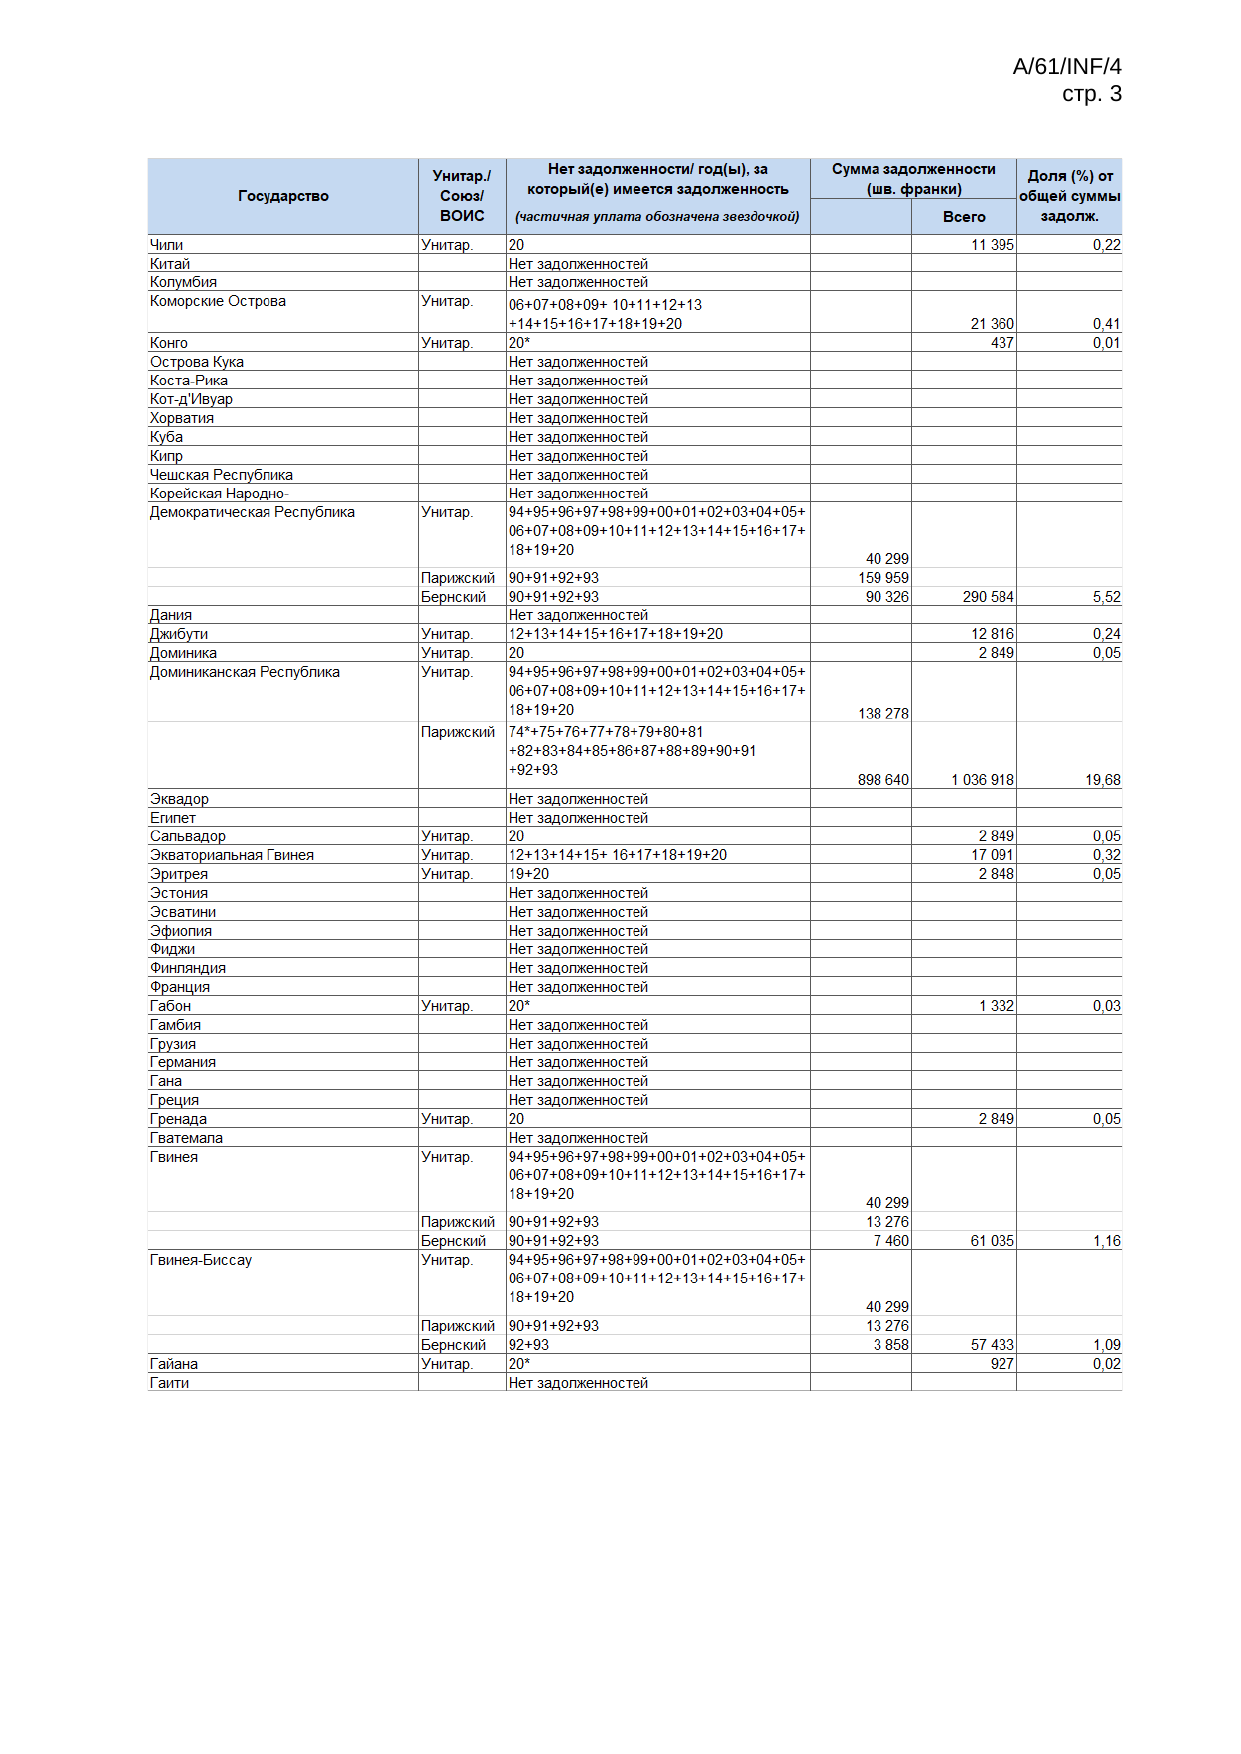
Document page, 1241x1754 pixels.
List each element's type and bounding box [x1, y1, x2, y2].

picture [147, 158, 1123, 1391]
